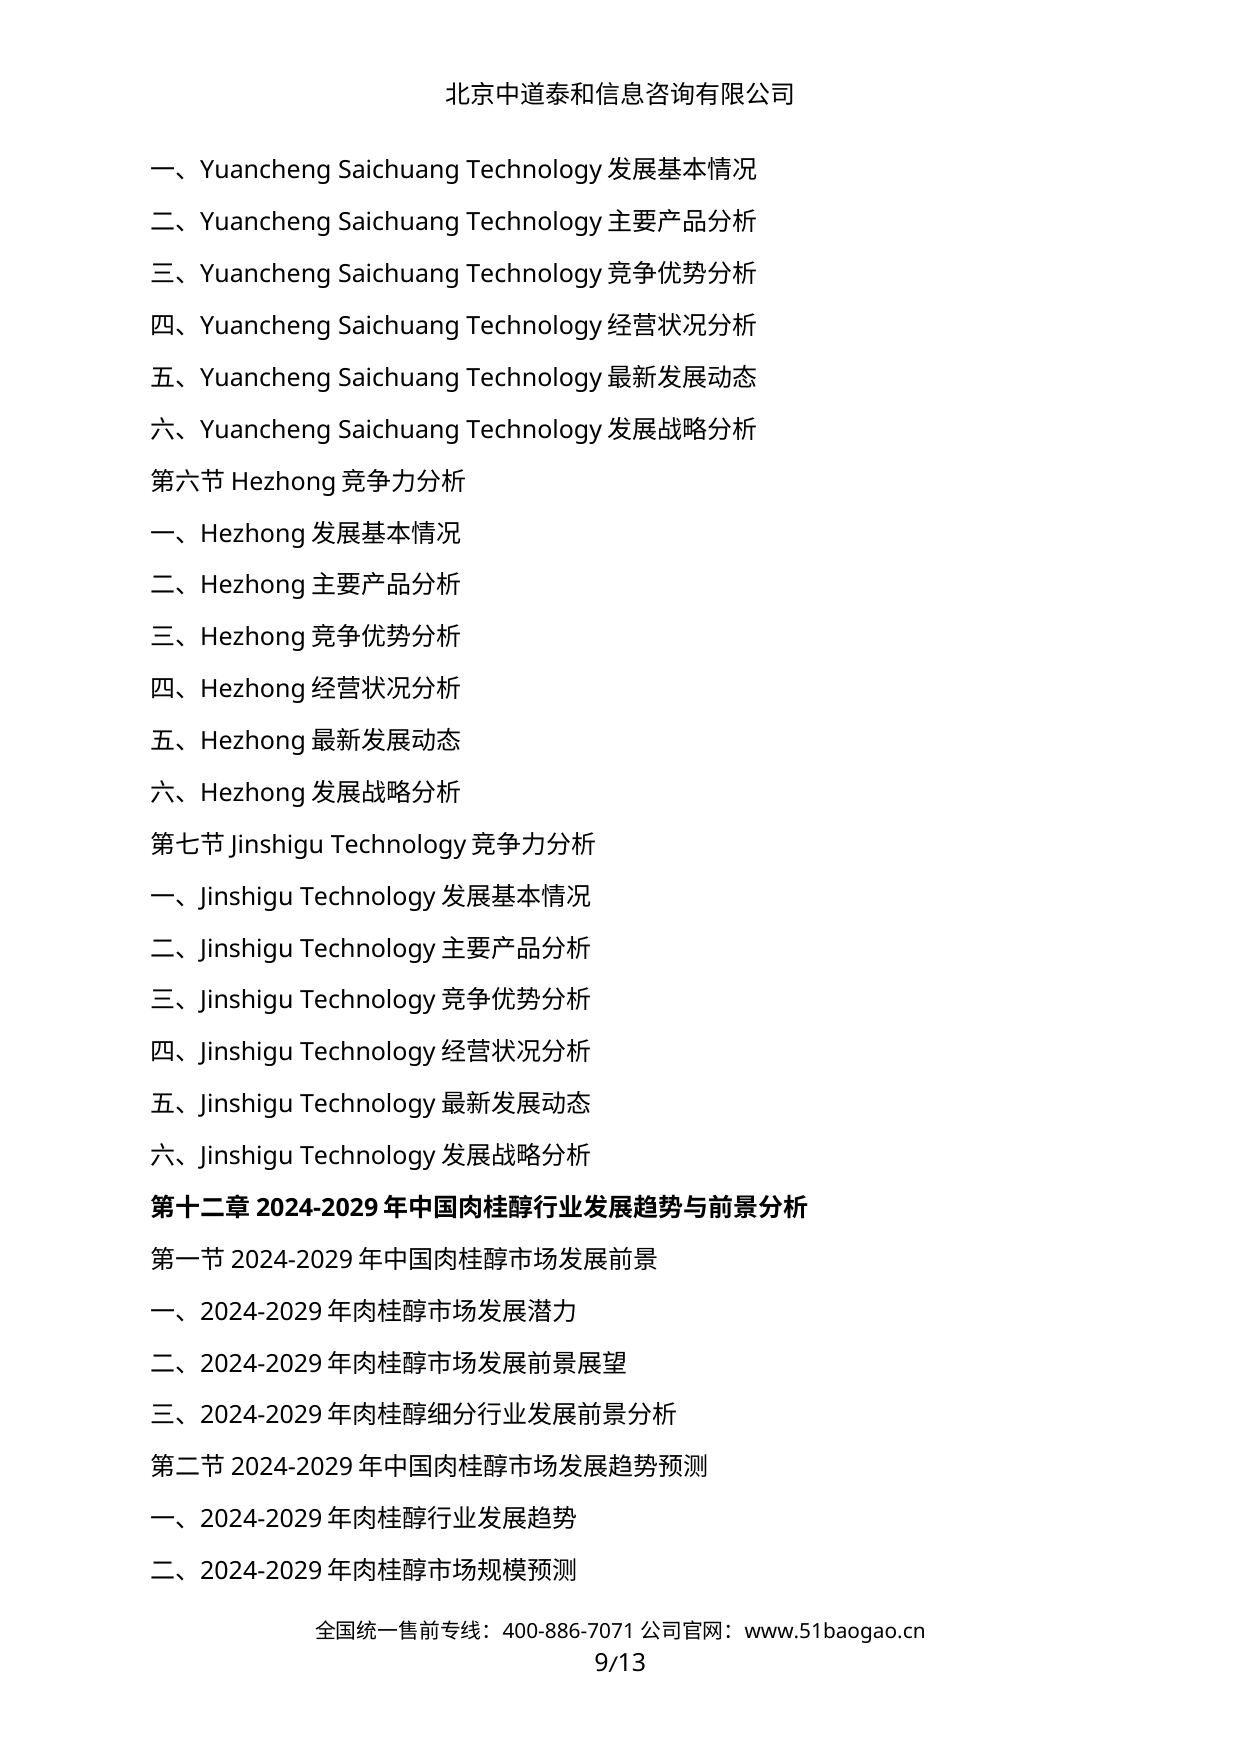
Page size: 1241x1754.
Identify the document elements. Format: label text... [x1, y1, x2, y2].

text 三、Yuancheng Saichuang Technology竞争优势分析 [150, 254, 1090, 290]
text 二、Yuancheng Saichuang Technology主要产品分析 [150, 202, 1090, 238]
text 四、Jinshigu Technology经营状况分析 [150, 1032, 1090, 1068]
text 五、Yuancheng Saichuang Technology最新发展动态 [150, 357, 1090, 394]
text 一、Hezhong发展基本情况 [150, 513, 1090, 549]
text 一、Jinshigu Technology发展基本情况 [150, 876, 1090, 912]
text 第七节 Jinshigu Technology竞争力分析 [150, 824, 1090, 861]
text 六、Yuancheng Saichuang Technology发展战略分析 [150, 409, 1090, 446]
text 四、Yuancheng Saichuang Technology经营状况分析 [150, 306, 1090, 342]
text 三、Jinshigu Technology竞争优势分析 [150, 980, 1090, 1016]
text 第十二章 2024-2029年中国肉桂醇行业发展趋势与前景分析 [150, 1187, 1090, 1224]
text 二、2024-2029年肉桂醇市场发展前景展望 [150, 1343, 1090, 1379]
text 三、Hezhong竞争优势分析 [150, 617, 1090, 653]
text 一、2024-2029年肉桂醇行业发展趋势 [150, 1499, 1090, 1535]
text 三、2024-2029年肉桂醇细分行业发展前景分析 [150, 1395, 1090, 1431]
text 第六节 Hezhong竞争力分析 [150, 461, 1090, 497]
text 六、Jinshigu Technology发展战略分析 [150, 1136, 1090, 1172]
text 六、Hezhong发展战略分析 [150, 772, 1090, 809]
text 五、Hezhong最新发展动态 [150, 721, 1090, 757]
text 二、Jinshigu Technology主要产品分析 [150, 928, 1090, 964]
text 二、Hezhong主要产品分析 [150, 565, 1090, 601]
text 第一节 2024-2029年中国肉桂醇市场发展前景 [150, 1239, 1090, 1276]
text 一、2024-2029年肉桂醇市场发展潜力 [150, 1291, 1090, 1327]
text 四、Hezhong经营状况分析 [150, 669, 1090, 705]
text 第二节 2024-2029年中国肉桂醇市场发展趋势预测 [150, 1447, 1090, 1483]
text 一、Yuancheng Saichuang Technology发展基本情况 [150, 150, 1090, 186]
text 五、Jinshigu Technology最新发展动态 [150, 1084, 1090, 1120]
text 二、2024-2029年肉桂醇市场规模预测 [150, 1551, 1090, 1587]
